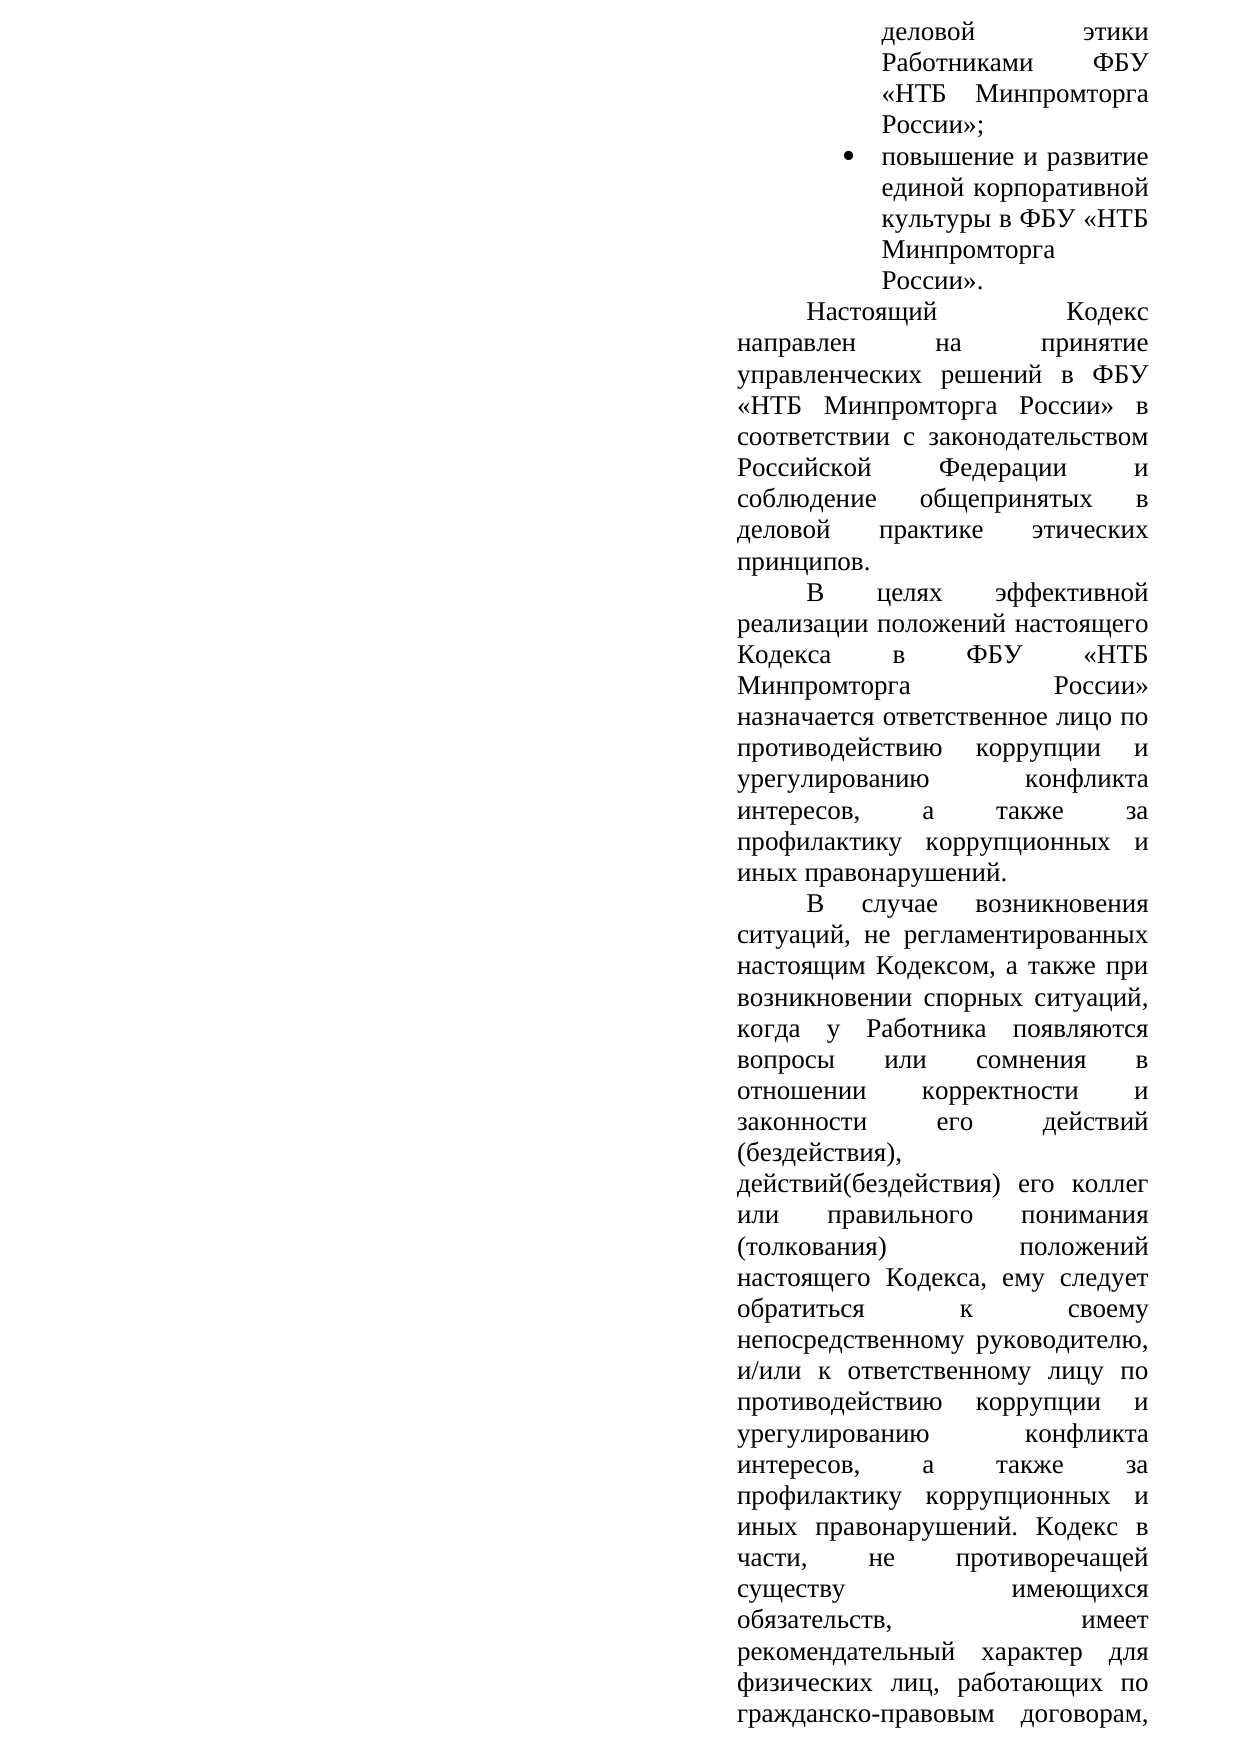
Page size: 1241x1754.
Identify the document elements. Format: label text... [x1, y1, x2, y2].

text Настоящий Кодекс направлен на принятие управленческих решений в ФБУ «НТБ Минпромторга России» в соответствии с законодательством Российской Федерации и соблюдение общепринятых в деловой практике этических принципов. [737, 295, 1149, 576]
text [737, 887, 1149, 1728]
text В целях эффективной реализации положений настоящего Кодекса в ФБУ «НТБ Минпромторга России» назначается ответственное лицо по противодействию коррупции и урегулированию конфликта интересов, а также за профилактику коррупционных и иных правонарушений. [737, 576, 1149, 887]
list повышение и развитие единой корпоративной культуры в ФБУ «НТБ Минпромторга России». [844, 139, 1149, 295]
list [844, 15, 1149, 139]
